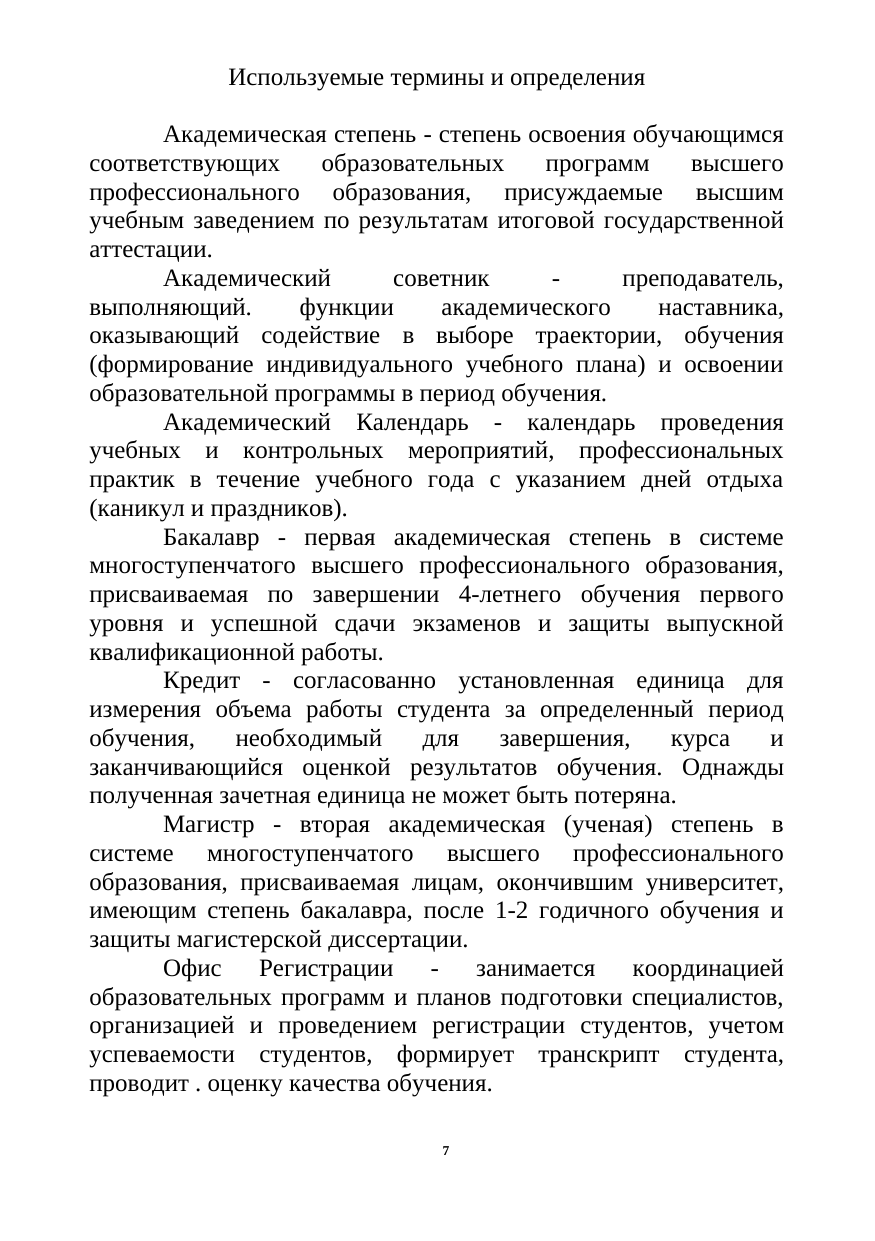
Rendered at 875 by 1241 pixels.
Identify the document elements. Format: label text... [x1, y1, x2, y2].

text Используемые термины и определения [89, 62, 784, 91]
text Кредит - согласованно установленная единица для измерения объема работы студента за определенный период обучения, необходимый для завершения, курса и заканчивающийся оценкой результатов обучения. Однажды полученная зачетная единица не может быть потеряна. [89, 666, 784, 809]
text Академический Календарь - календарь проведения учебных и контрольных мероприятий, профессиональных практик в течение учебного года с указанием дней отдыха (каникул и праздников). [89, 407, 784, 522]
text Академическая степень - степень освоения обучающимся соответствующих образовательных программ высшего профессионального образования, присуждаемые высшим учебным заведением по результатам итоговой государственной аттестации. [89, 119, 784, 263]
text Академический советник - преподаватель, выполняющий. функции академического наставника, оказывающий содействие в выборе траектории, обучения (формирование индивидуального учебного плана) и освоении образовательной программы в период обучения. [89, 263, 784, 407]
text Бакалавр - первая академическая степень в системе многоступенчатого высшего профессионального образования, присваиваемая по завершении 4-летнего обучения первого уровня и успешной сдачи экзаменов и защиты выпускной квалификационной работы. [89, 522, 784, 666]
text Магистр - вторая академическая (ученая) степень в системе многоступенчатого высшего профессионального образования, присваиваемая лицам, окончившим университет, имеющим степень бакалавра, после 1-2 годичного обучения и защиты магистерской диссертации. [89, 809, 784, 953]
text Офис Регистрации - занимается координацией образовательных программ и планов подготовки специалистов, организацией и проведением регистрации студентов, учетом успеваемости студентов, формирует транскрипт студента, проводит . оценку качества обучения. [89, 953, 784, 1097]
